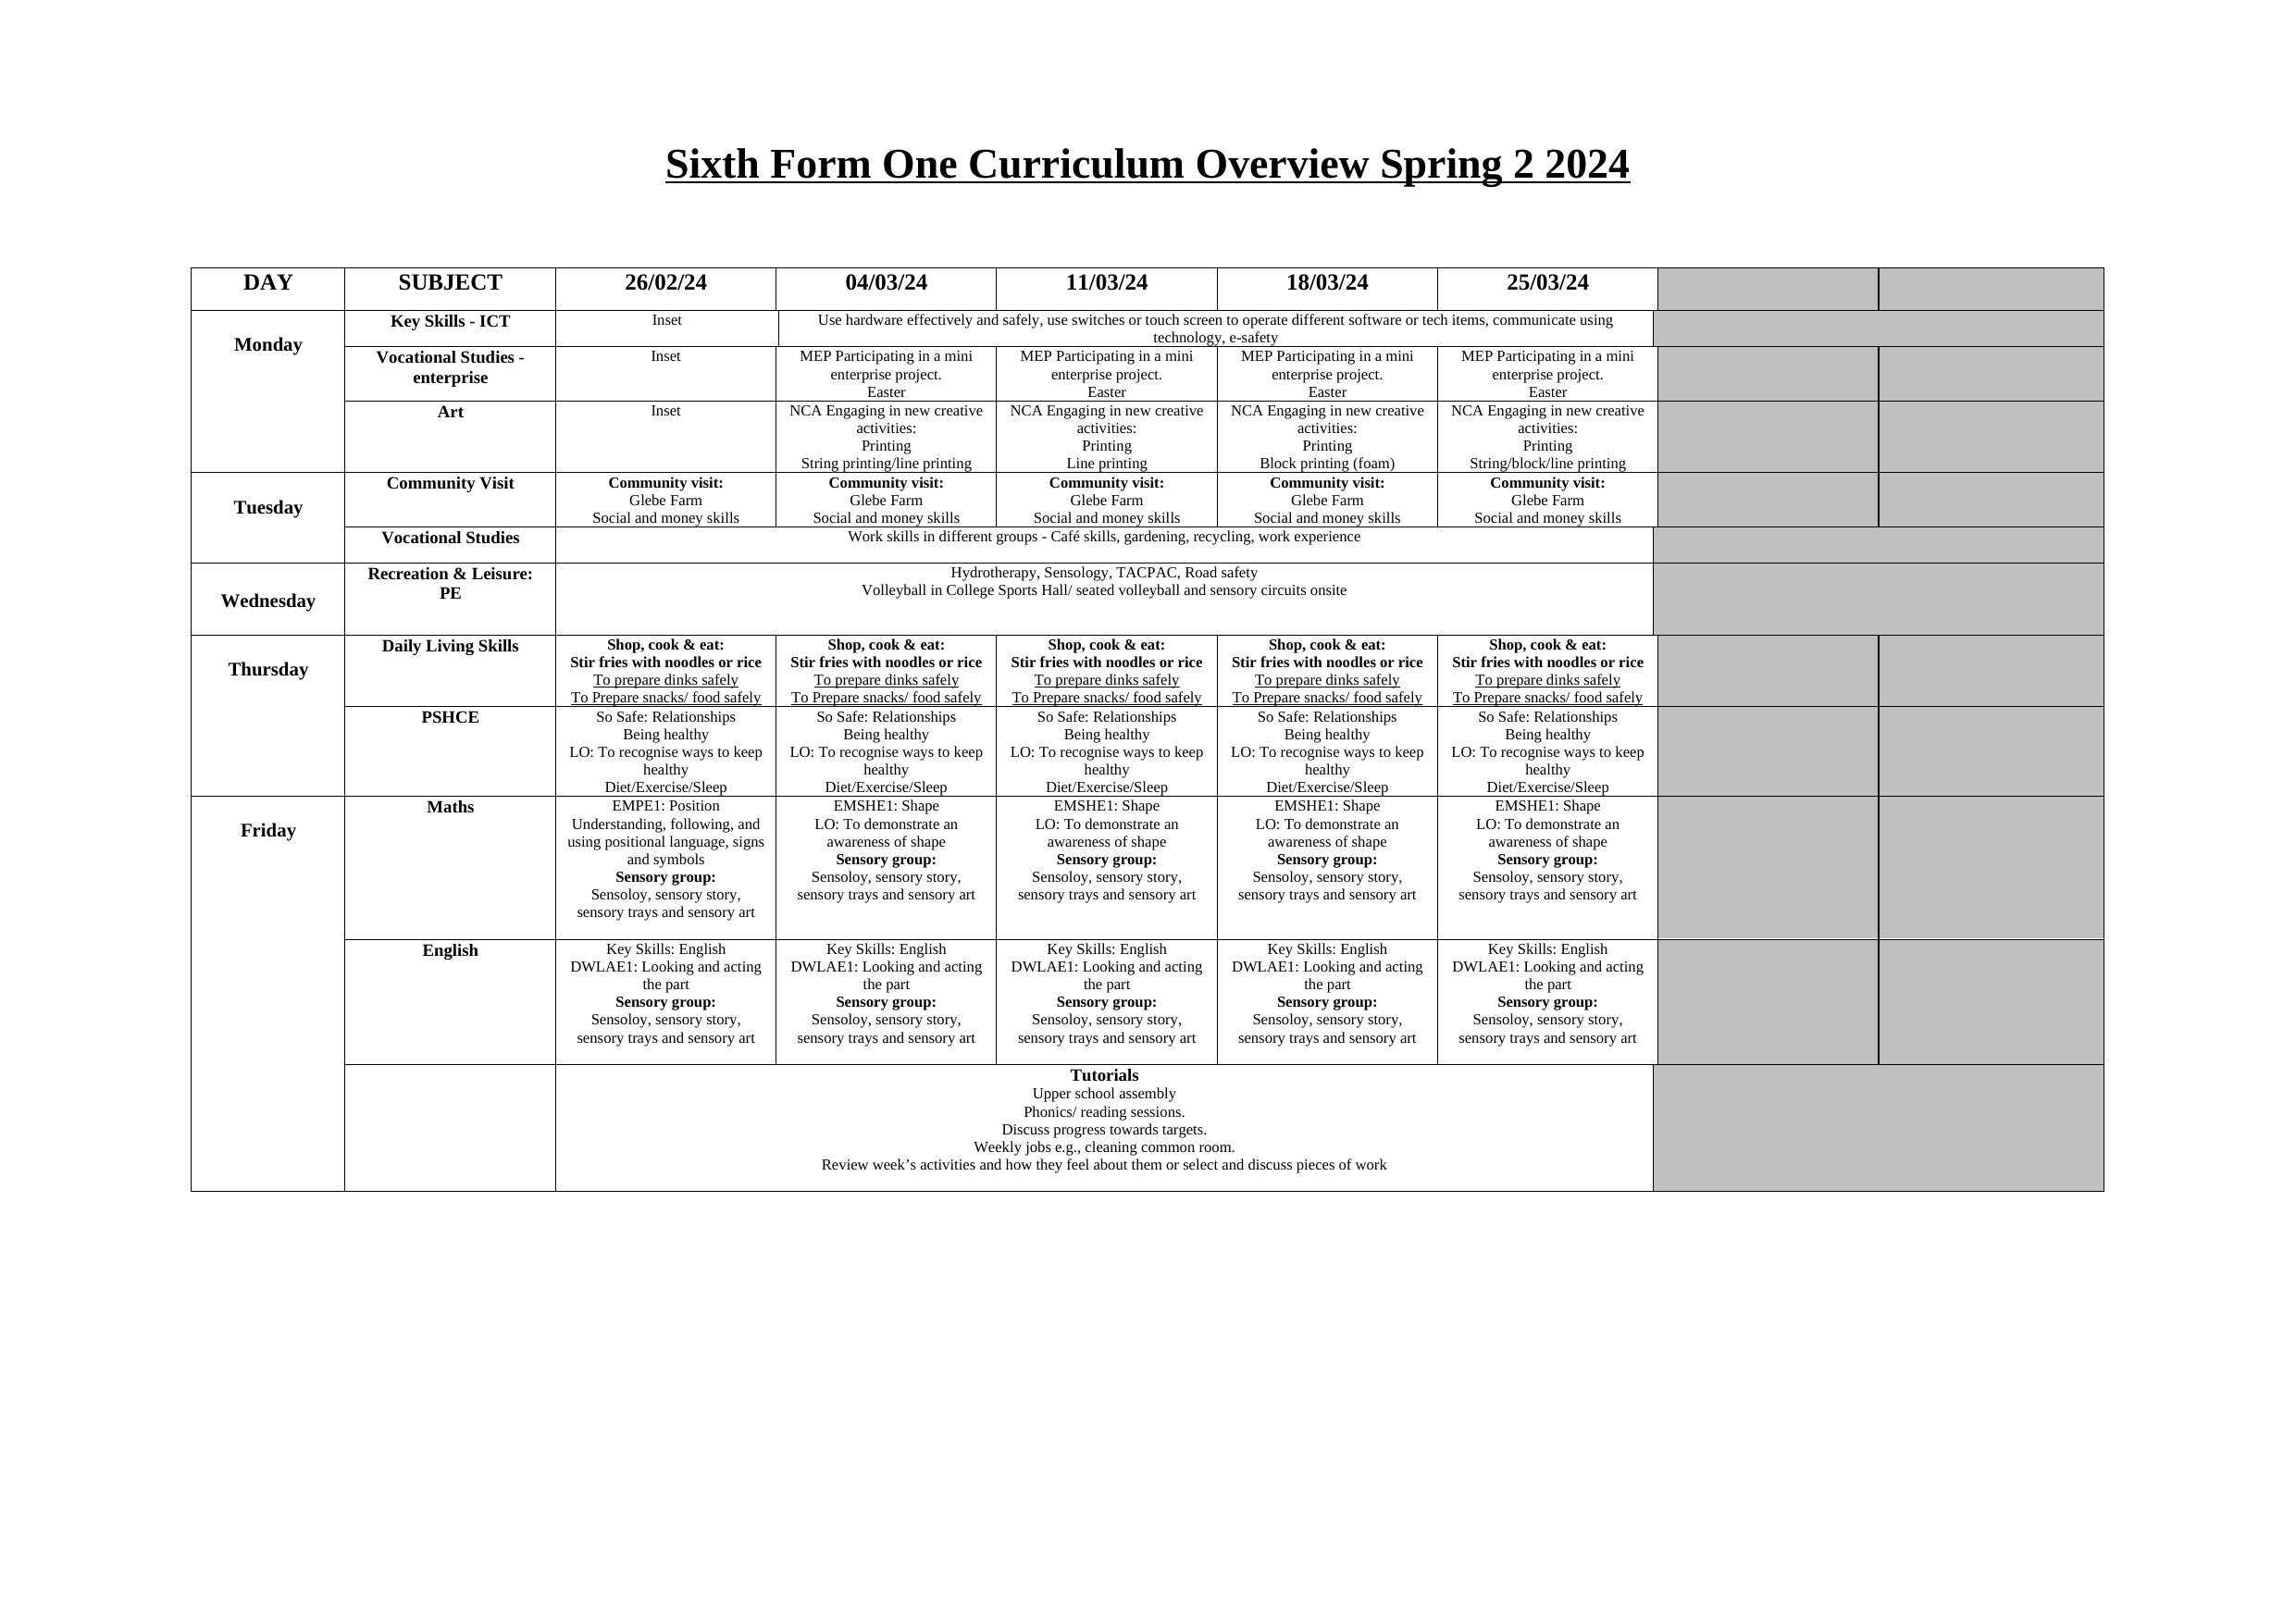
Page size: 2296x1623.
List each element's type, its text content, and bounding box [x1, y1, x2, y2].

table_cell [1880, 707, 2104, 796]
table_cell NCA Engaging in new creative activities: Printing String printing/line printing [776, 402, 996, 472]
table_cell Friday [192, 797, 344, 1191]
table_cell [1658, 402, 1878, 472]
table_header 18/03/24 [1218, 268, 1437, 310]
table_cell Community Visit [345, 473, 555, 527]
table_cell Community visit: Glebe Farm Social and money skills [556, 473, 776, 527]
table_cell [1658, 636, 1878, 706]
table_cell EMSHE1: Shape LO: To demonstrate an awareness of shape Sensory group: Sensoloy, sensory story, sensory trays and sensory art [776, 797, 996, 938]
table_cell Wednesday [192, 564, 344, 635]
table_cell So Safe: Relationships Being healthy LO: To recognise ways to keep healthy Diet/Exercise/Sleep [556, 707, 776, 796]
table_cell [1880, 797, 2104, 938]
table_cell English [345, 940, 555, 1064]
table_cell Community visit: Glebe Farm Social and money skills [997, 473, 1217, 527]
table_cell Maths [345, 797, 555, 938]
table_cell EMSHE1: Shape LO: To demonstrate an awareness of shape Sensory group: Sensoloy, sensory story, sensory trays and sensory art [1218, 797, 1437, 938]
table_cell [1658, 707, 1878, 796]
table_cell [1654, 564, 2104, 635]
table_cell Key Skills: English DWLAE1: Looking and acting the part Sensory group: Sensoloy, sensory story, sensory trays and sensory art [1218, 940, 1437, 1064]
table_cell MEP Participating in a mini enterprise project. Easter [1218, 347, 1437, 401]
table_cell Tutorials Upper school assembly Phonics/ reading sessions. Discuss progress towards targets. Weekly jobs e.g., cleaning common room. Review week’s activities and how they feel about them or select and discuss pieces of work [556, 1065, 1653, 1191]
table_cell Shop, cook & eat: Stir fries with noodles or rice To prepare dinks safely To Prepare snacks/ food safely [1218, 636, 1437, 706]
table_header 04/03/24 [776, 268, 996, 310]
table_cell MEP Participating in a mini enterprise project. Easter [776, 347, 996, 401]
table_cell Shop, cook & eat: Stir fries with noodles or rice To prepare dinks safely To Prepare snacks/ food safely [776, 636, 996, 706]
table_cell Shop, cook & eat: Stir fries with noodles or rice To prepare dinks safely To Prepare snacks/ food safely [997, 636, 1217, 706]
table_header SUBJECT [345, 268, 555, 310]
table_cell Tuesday [192, 473, 344, 563]
table_cell [1654, 311, 2104, 346]
table_cell [1658, 940, 1878, 1064]
table_header [1658, 268, 1878, 310]
table_cell Art [345, 402, 555, 472]
table_cell EMPE1: Position Understanding, following, and using positional language, signs and symbols Sensory group: Sensoloy, sensory story, sensory trays and sensory art [556, 797, 776, 938]
table_cell So Safe: Relationships Being healthy LO: To recognise ways to keep healthy Diet/Exercise/Sleep [1438, 707, 1657, 796]
table_cell Recreation & Leisure: PE [345, 564, 555, 635]
table_header [1880, 268, 2104, 310]
table_cell So Safe: Relationships Being healthy LO: To recognise ways to keep healthy Diet/Exercise/Sleep [1218, 707, 1437, 796]
table_header 26/02/24 [556, 268, 776, 310]
table_cell Inset [556, 347, 776, 401]
table_cell Inset [556, 402, 776, 472]
table_cell Community visit: Glebe Farm Social and money skills [1438, 473, 1657, 527]
table_cell Work skills in different groups - Café skills, gardening, recycling, work experience [556, 527, 1653, 563]
table_cell So Safe: Relationships Being healthy LO: To recognise ways to keep healthy Diet/Exercise/Sleep [997, 707, 1217, 796]
table_header 25/03/24 [1438, 268, 1657, 310]
table_cell So Safe: Relationships Being healthy LO: To recognise ways to keep healthy Diet/Exercise/Sleep [776, 707, 996, 796]
table_cell Inset [556, 311, 778, 346]
table_cell EMSHE1: Shape LO: To demonstrate an awareness of shape Sensory group: Sensoloy, sensory story, sensory trays and sensory art [997, 797, 1217, 938]
table_cell EMSHE1: Shape LO: To demonstrate an awareness of shape Sensory group: Sensoloy, sensory story, sensory trays and sensory art [1438, 797, 1657, 938]
table_cell Key Skills: English DWLAE1: Looking and acting the part Sensory group: Sensoloy, sensory story, sensory trays and sensory art [1438, 940, 1657, 1064]
table_cell NCA Engaging in new creative activities: Printing Block printing (foam) [1218, 402, 1437, 472]
table_cell Hydrotherapy, Sensology, TACPAC, Road safety Volleyball in College Sports Hall/ seated volleyball and sensory circuits onsite [556, 564, 1653, 635]
table_cell Daily Living Skills [345, 636, 555, 706]
table_cell [1880, 636, 2104, 706]
table_cell Monday [192, 311, 344, 472]
table_cell Use hardware effectively and safely, use switches or touch screen to operate different software or tech items, communicate using technology, e-safety [779, 311, 1653, 346]
title Sixth Form One Curriculum Overview Spring 2 2024 [104, 139, 2191, 188]
table_cell [345, 1065, 555, 1191]
table_cell [1658, 473, 1878, 527]
table_cell MEP Participating in a mini enterprise project. Easter [1438, 347, 1657, 401]
table_cell Key Skills: English DWLAE1: Looking and acting the part Sensory group: Sensoloy, sensory story, sensory trays and sensory art [556, 940, 776, 1064]
table_cell [1880, 402, 2104, 472]
table_cell Vocational Studies - enterprise [345, 347, 555, 401]
table_header DAY [192, 268, 344, 310]
table_cell [1658, 347, 1878, 401]
table_cell [1880, 473, 2104, 527]
table_cell [1654, 1065, 2104, 1191]
table_cell [1654, 527, 2104, 563]
table_cell Key Skills: English DWLAE1: Looking and acting the part Sensory group: Sensoloy, sensory story, sensory trays and sensory art [997, 940, 1217, 1064]
table_header 11/03/24 [997, 268, 1217, 310]
table_cell Community visit: Glebe Farm Social and money skills [776, 473, 996, 527]
table_cell Thursday [192, 636, 344, 796]
table_cell Shop, cook & eat: Stir fries with noodles or rice To prepare dinks safely To Prepare snacks/ food safely [1438, 636, 1657, 706]
table_cell Vocational Studies [345, 527, 555, 563]
table_cell [1880, 347, 2104, 401]
table_cell [1880, 940, 2104, 1064]
table_cell Shop, cook & eat: Stir fries with noodles or rice To prepare dinks safely To Prepare snacks/ food safely [556, 636, 776, 706]
table_cell [1658, 797, 1878, 938]
table_cell NCA Engaging in new creative activities: Printing Line printing [997, 402, 1217, 472]
table_cell NCA Engaging in new creative activities: Printing String/block/line printing [1438, 402, 1657, 472]
table_cell Community visit: Glebe Farm Social and money skills [1218, 473, 1437, 527]
table_cell Key Skills - ICT [345, 311, 555, 346]
table_cell PSHCE [345, 707, 555, 796]
table_cell MEP Participating in a mini enterprise project. Easter [997, 347, 1217, 401]
table_cell Key Skills: English DWLAE1: Looking and acting the part Sensory group: Sensoloy, sensory story, sensory trays and sensory art [776, 940, 996, 1064]
